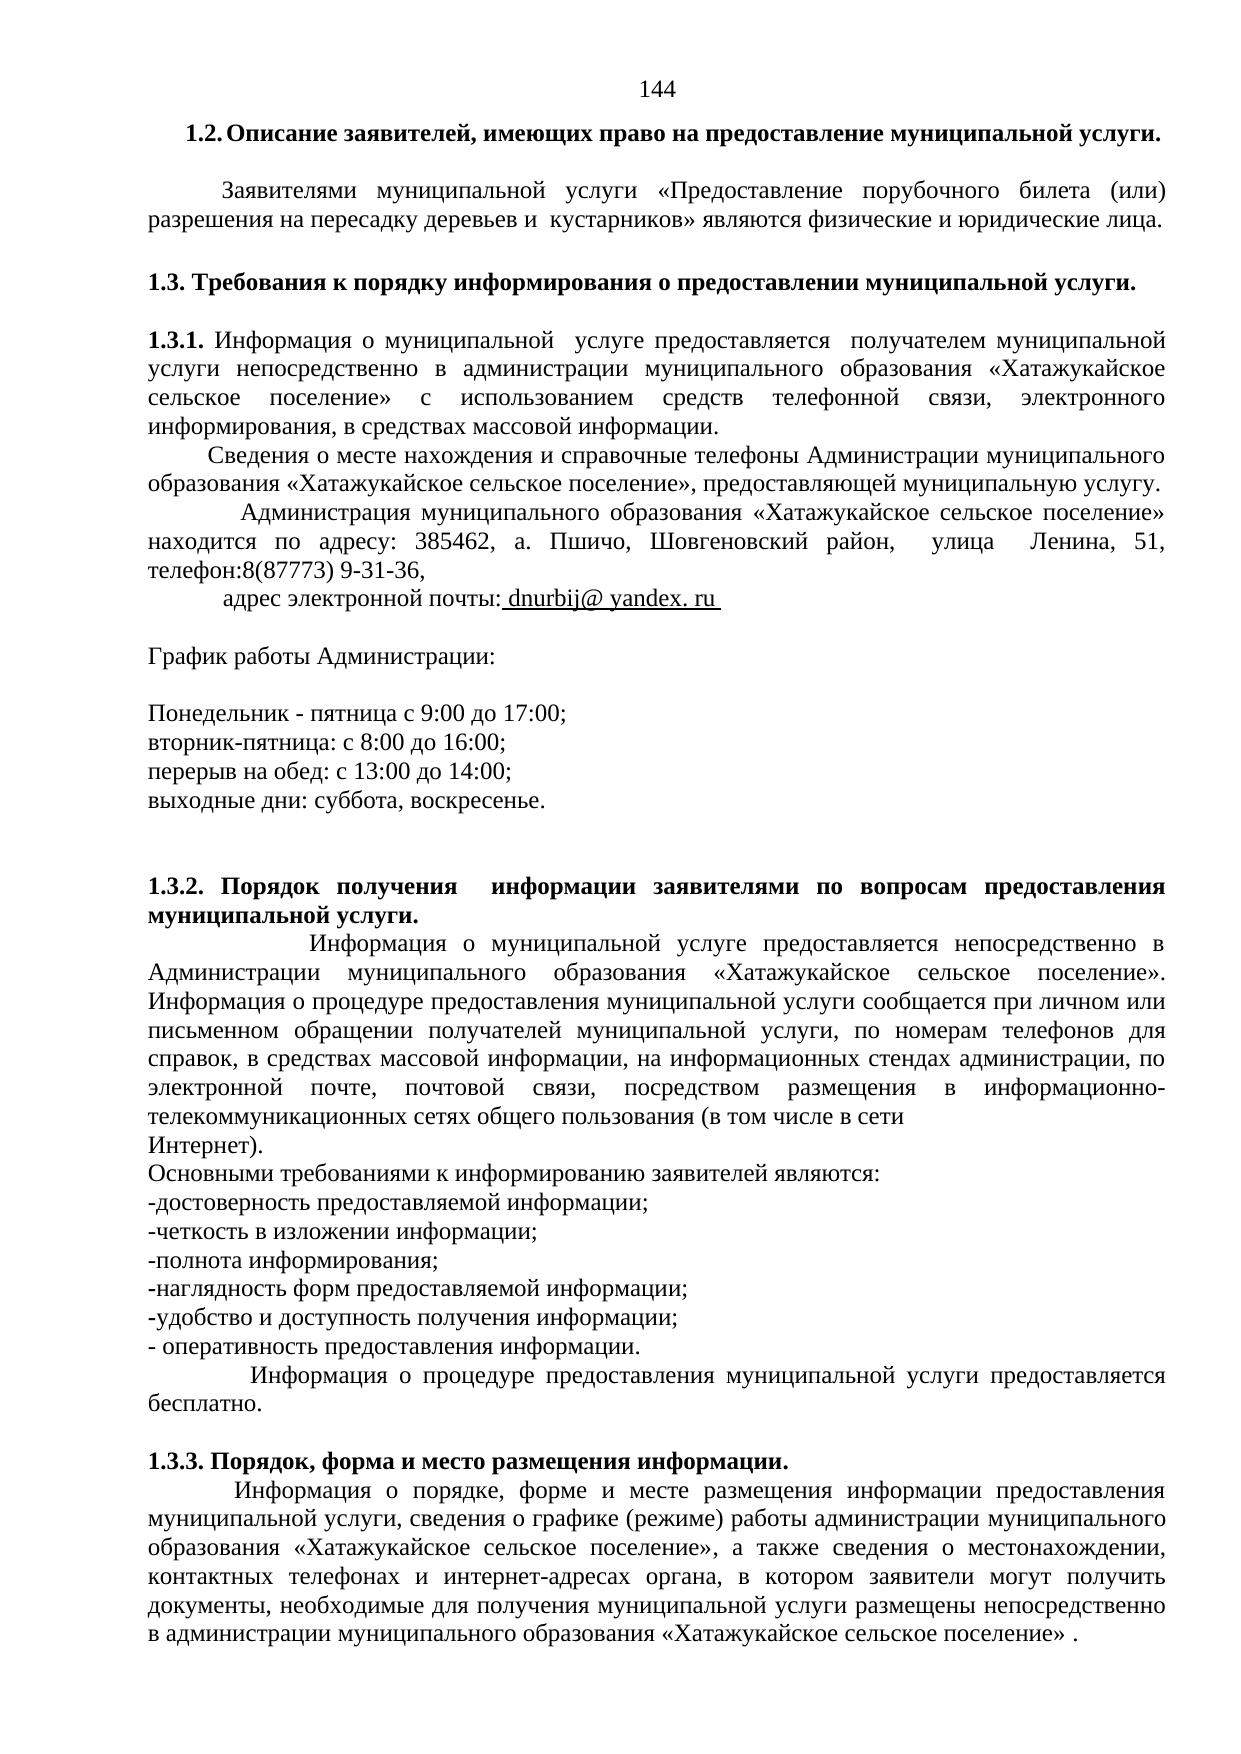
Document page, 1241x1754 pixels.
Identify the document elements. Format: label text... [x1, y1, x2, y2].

text Сведения о месте нахождения и справочные телефоны Администрации муниципального образования «Хатажукайское сельское поселение», предоставляющей муниципальную услугу. [148, 440, 1167, 497]
text Информация о порядке, форме и месте размещения информации предоставления муниципальной услуги, сведения о графике (режиме) работы администрации муниципального образования «Хатажукайское сельское поселение», а также сведения о местонахождении, контактных телефонах и интернет-адресах органа, в котором заявители могут получить документы, необходимые для получения муниципальной услуги размещены непосредственно в администрации муниципального образования «Хатажукайское сельское поселение» . [148, 1475, 1167, 1647]
text -полнота информирования; [148, 1245, 1167, 1273]
text График работы Администрации: [148, 641, 1167, 670]
text -удобство и доступность получения информации; [148, 1302, 1167, 1331]
text 1.3. Требования к порядку информирования о предоставлении муниципальной услуги. [148, 267, 1167, 296]
list Описание заявителей, имеющих право на предоставление муниципальной услуги. [148, 118, 1167, 147]
text перерыв на обед: с 13:00 до 14:00; [148, 756, 1167, 785]
text вторник-пятница: с 8:00 до 16:00; [148, 727, 1167, 756]
text Понедельник - пятница с 9:00 до 17:00; [148, 698, 1167, 727]
text Заявителями муниципальной услуги «Предоставление порубочного билета (или) разрешения на пересадку деревьев и кустарников» являются физические и юридические лица. [148, 176, 1167, 233]
text 1.3.3. Порядок, форма и место размещения информации. [148, 1446, 1167, 1475]
text -достоверность предоставляемой информации; [148, 1187, 1167, 1216]
text 1.3.1. Информация о муниципальной услуге предоставляется получателем муниципальной услуги непосредственно в администрации муниципального образования «Хатажукайское сельское поселение» с использованием средств телефонной связи, электронного информирования, в средствах массовой информации. [148, 325, 1167, 440]
text Информация о процедуре предоставления муниципальной услуги предоставляется бесплатно. [148, 1360, 1167, 1417]
text -четкость в изложении информации; [148, 1216, 1167, 1245]
text адрес электронной почты: dnurbij@ yandex. ru [148, 583, 1167, 612]
text 1.3.2. Порядок получения информации заявителями по вопросам предоставления муниципальной услуги. [148, 871, 1167, 928]
text Основными требованиями к информированию заявителей являются: [148, 1158, 1167, 1187]
text Интернет). [148, 1130, 1167, 1158]
text Администрация муниципального образования «Хатажукайское сельское поселение» находится по адресу: 385462, а. Пшичо, Шовгеновский район, улица Ленина, 51, телефон:8(87773) 9-31-36, [148, 497, 1167, 583]
text - оперативность предоставления информации. [148, 1331, 1167, 1360]
text -наглядность форм предоставляемой информации; [148, 1273, 1167, 1302]
text Информация о муниципальной услуге предоставляется непосредственно в Администрации муниципального образования «Хатажукайское сельское поселение». Информация о процедуре предоставления муниципальной услуги сообщается при личном или письменном обращении получателей муниципальной услуги, по номерам телефонов для справок, в средствах массовой информации, на информационных стендах администрации, по электронной почте, почтовой связи, посредством размещения в информационно-телекоммуникационных сетях общего пользования (в том числе в сети [148, 928, 1167, 1130]
text выходные дни: суббота, воскресенье. [148, 785, 1167, 813]
